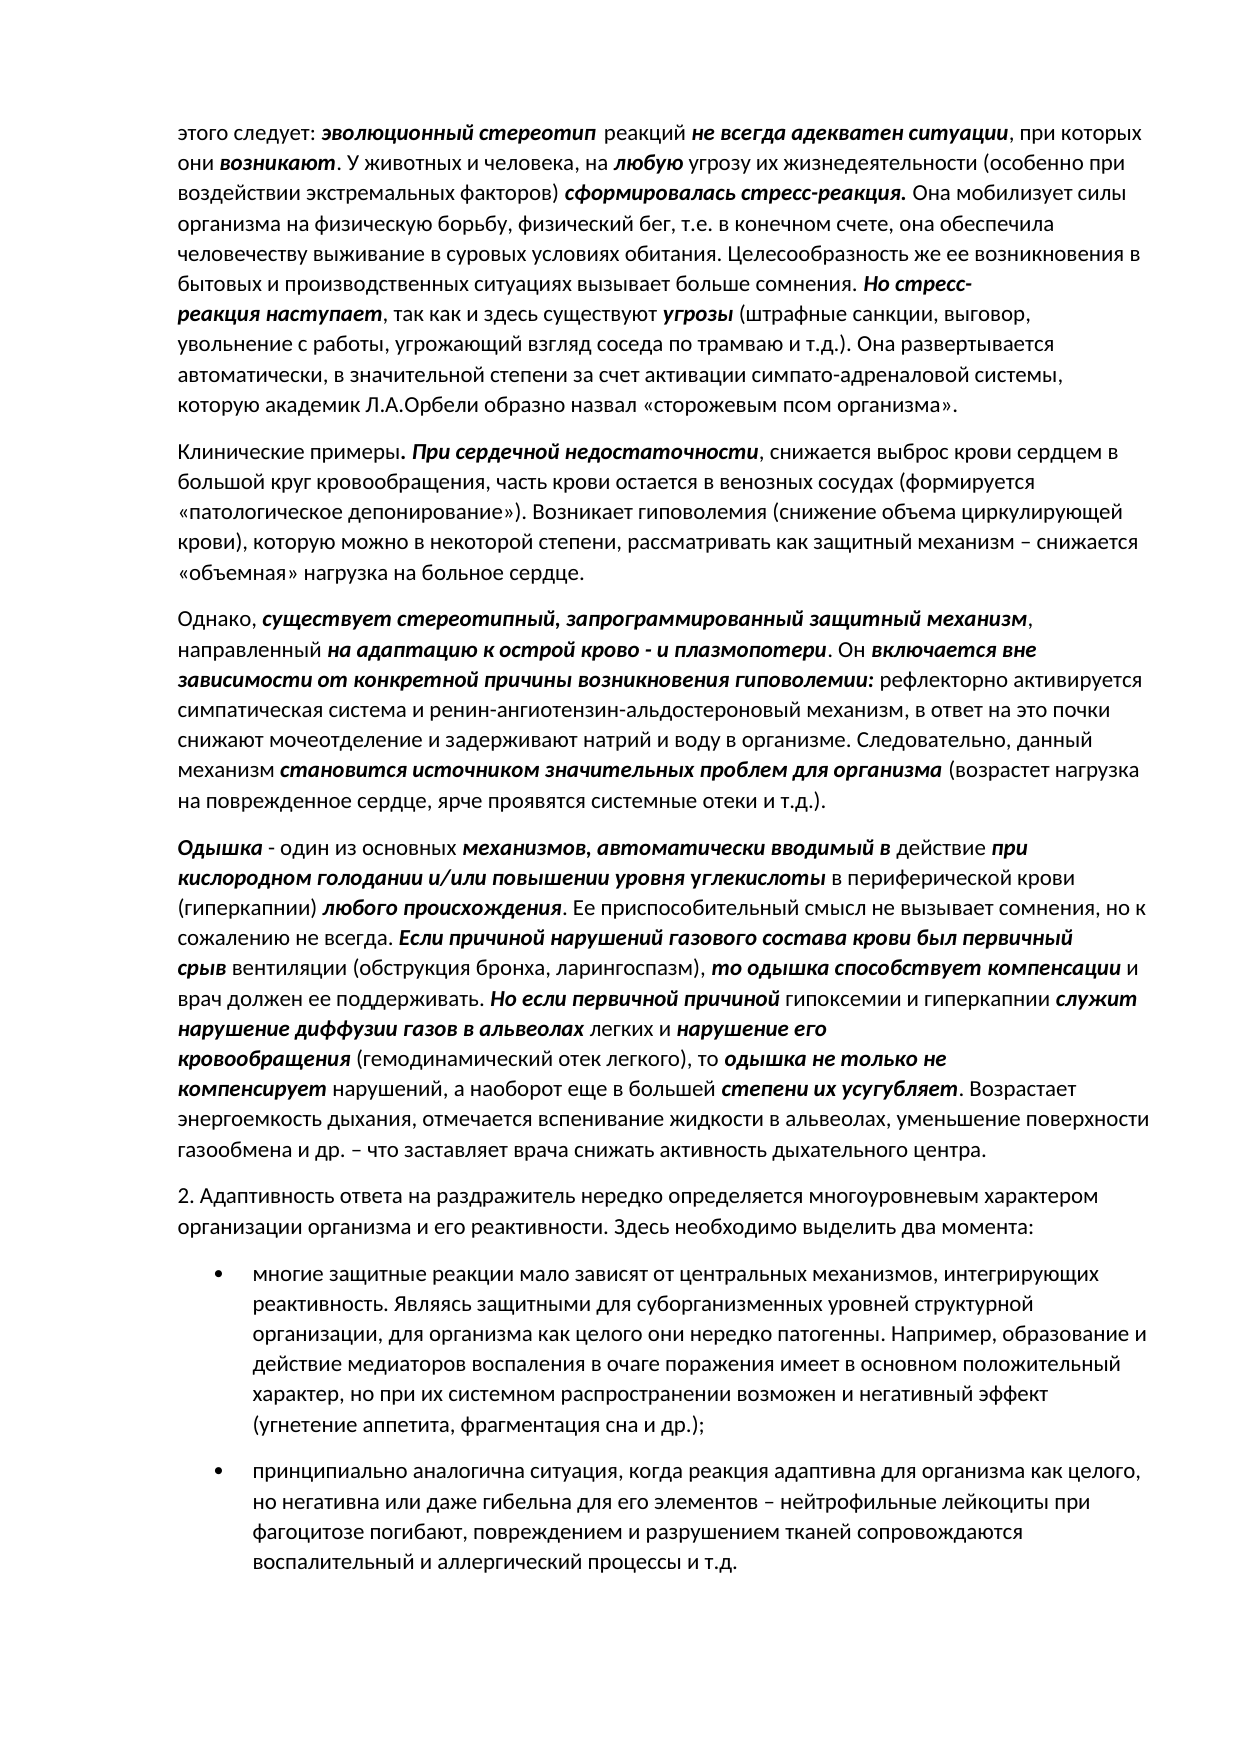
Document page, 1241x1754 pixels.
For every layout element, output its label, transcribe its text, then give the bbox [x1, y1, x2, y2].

text Клинические примеры. При сердечной недостаточности, снижается выброс крови сердцем в большой круг кровообращения, часть крови остается в венозных сосудах (формируется «патологическое депонирование»). Возникает гиповолемия (снижение объема циркулирующей крови), которую можно в некоторой степени, рассматривать как защитный механизм – снижается «объемная» нагрузка на больное сердце. [177, 437, 1152, 586]
text 2. Адаптивность ответа на раздражитель нередко определяется многоуровневым характером организации организма и его реактивности. Здесь необходимо выделить два момента: [177, 1182, 1152, 1240]
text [177, 118, 1152, 418]
list многие защитные реакции мало зависят от центральных механизмов, интегрирующих реактивность. Являясь защитными для суборганизменных уровней структурной организации, для организма как целого они нередко патогенны. Например, образование и действие медиаторов воспаления в очаге поражения имеет в основном положительный характер, но при их системном распространении возможен и негативный эффект (угнетение аппетита, фрагментация сна и др.); [215, 1259, 1152, 1438]
text Однако, существует стереотипный, запрограммированный защитный механизм, направленный на адаптацию к острой крово - и плазмопотери. Он включается вне зависимости от конкретной причины возникновения гиповолемии: рефлекторно активируется симпатическая система и ренин-ангиотензин-альдостероновый механизм, в ответ на это почки снижают мочеотделение и задерживают натрий и воду в организме. Следовательно, данный механизм становится источником значительных проблем для организма (возрастет нагрузка на поврежденное сердце, ярче проявятся системные отеки и т.д.). [177, 604, 1152, 814]
text Одышка - один из основных механизмов, автоматически вводимый в действие при кислородном голодании и/или повышении уровня углекислоты в периферической крови (гиперкапнии) любого происхождения. Ее приспособительный смысл не вызывает сомнения, но к сожалению не всегда. Если причиной нарушений газового состава крови был первичный срыв вентиляции (обструкция бронха, ларингоспазм), то одышка способствует компенсации и врач должен ее поддерживать. Но если первичной причиной гипоксемии и гиперкапнии служит нарушение диффузии газов в альвеолах легких и нарушение его кровообращения (гемодинамический отек легкого), то одышка не только не компенсирует нарушений, а наоборот еще в большей степени их усугубляет. Возрастает энергоемкость дыхания, отмечается вспенивание жидкости в альвеолах, уменьшение поверхности газообмена и др. – что заставляет врача снижать активность дыхательного центра. [177, 833, 1152, 1163]
list принципиально аналогична ситуация, когда реакция адаптивна для организма как целого, но негативна или даже гибельна для его элементов – нейтрофильные лейкоциты при фагоцитозе погибают, повреждением и разрушением тканей сопровождаются воспалительный и аллергический процессы и т.д. [215, 1457, 1152, 1575]
